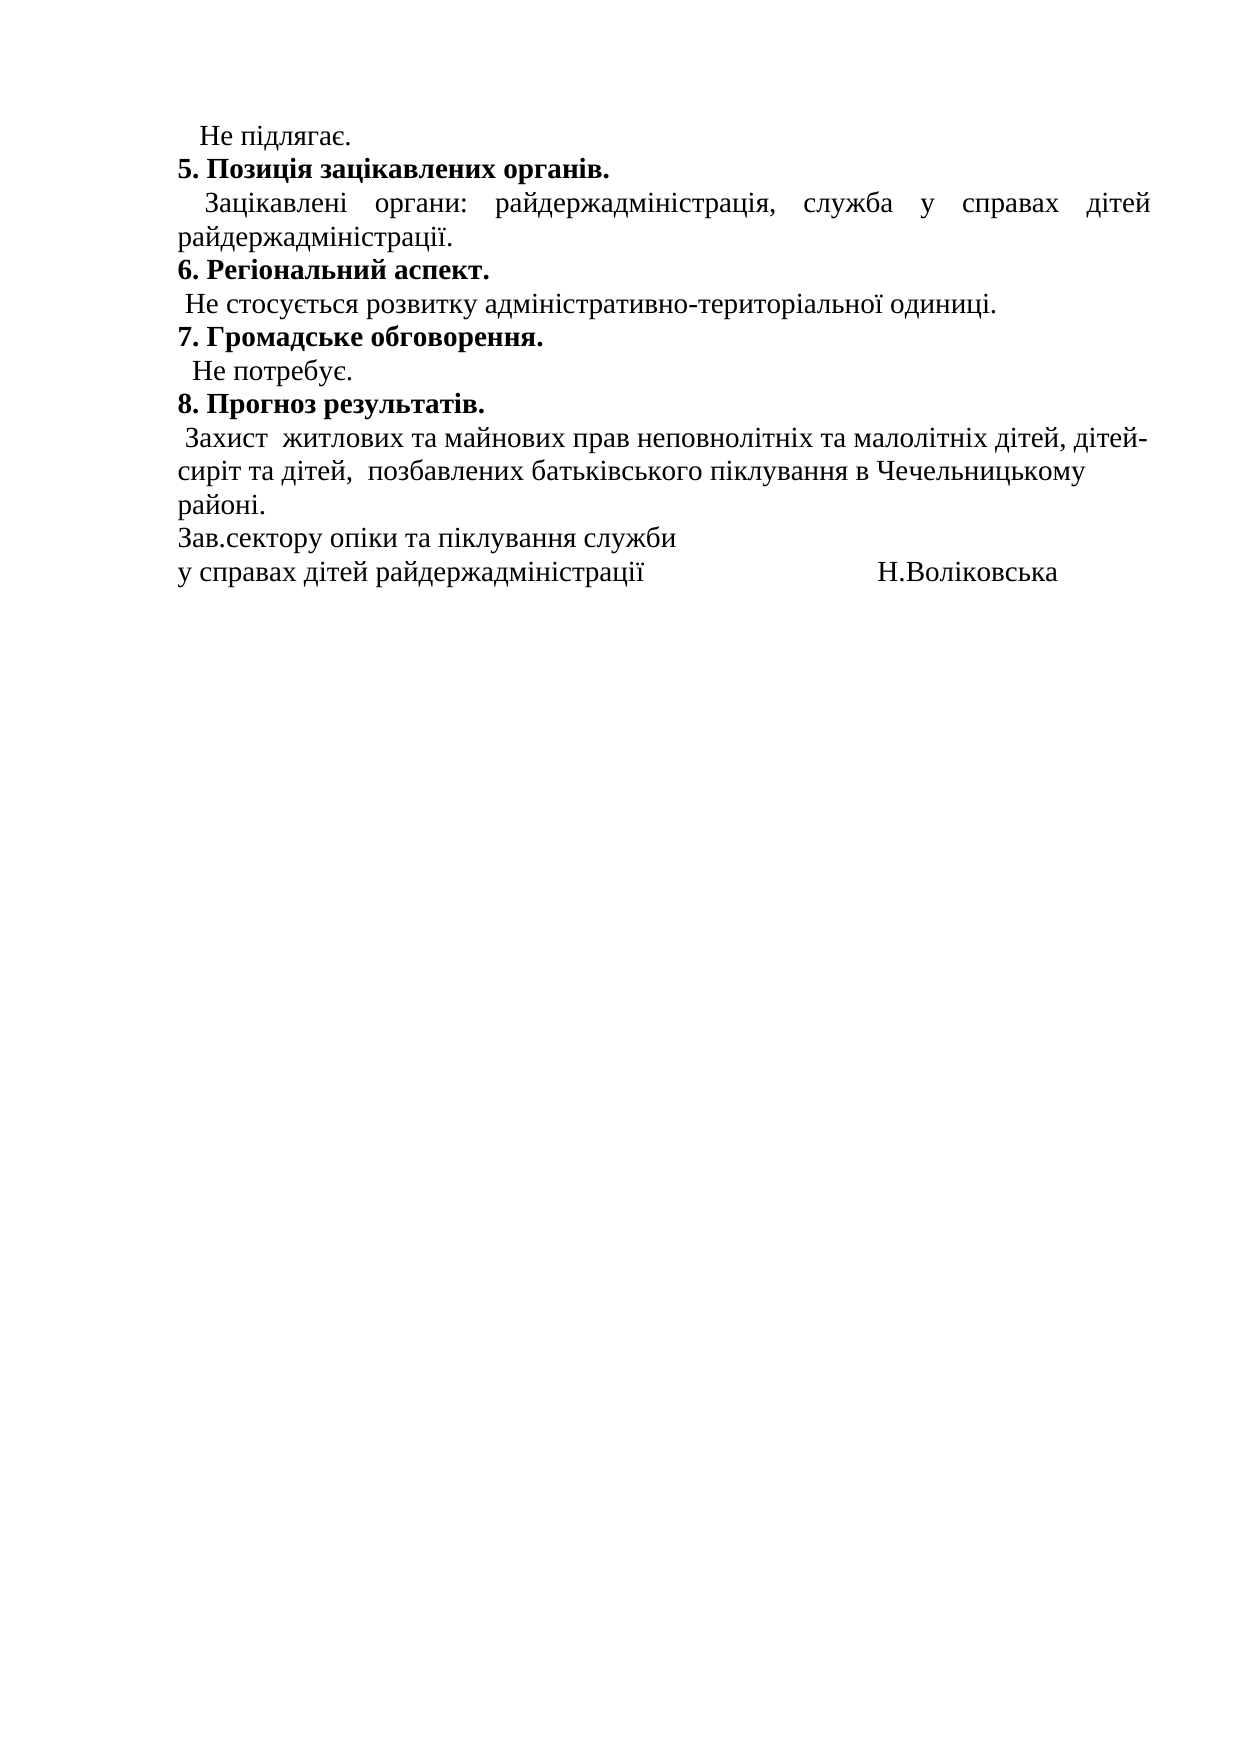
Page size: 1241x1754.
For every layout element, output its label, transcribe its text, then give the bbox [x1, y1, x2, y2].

text Захист житлових та майнових прав неповнолітніх та малолітніх дітей, дітей-сиріт та дітей, позбавлених батьківського піклування в Чечельницькому районі. [177, 420, 1152, 521]
text Не підлягає. [177, 118, 1152, 152]
text 8. Прогноз результатів. [177, 386, 1152, 420]
text 7. Громадське обговорення. [177, 319, 1152, 353]
text Зацікавлені органи: райдержадміністрація, служба у справах дітей райдержадміністрації. [177, 185, 1152, 252]
text Не стосується розвитку адміністративно-територіальної одиниці. [177, 286, 1152, 319]
text Зав.сектору опіки та піклування служби [177, 521, 1152, 554]
text у справах дітей райдержадміністрації Н.Воліковська [177, 554, 1152, 588]
text 5. Позиція зацікавлених органів. [177, 152, 1152, 185]
text 6. Регіональний аспект. [177, 252, 1152, 286]
text Не потребує. [177, 353, 1152, 386]
